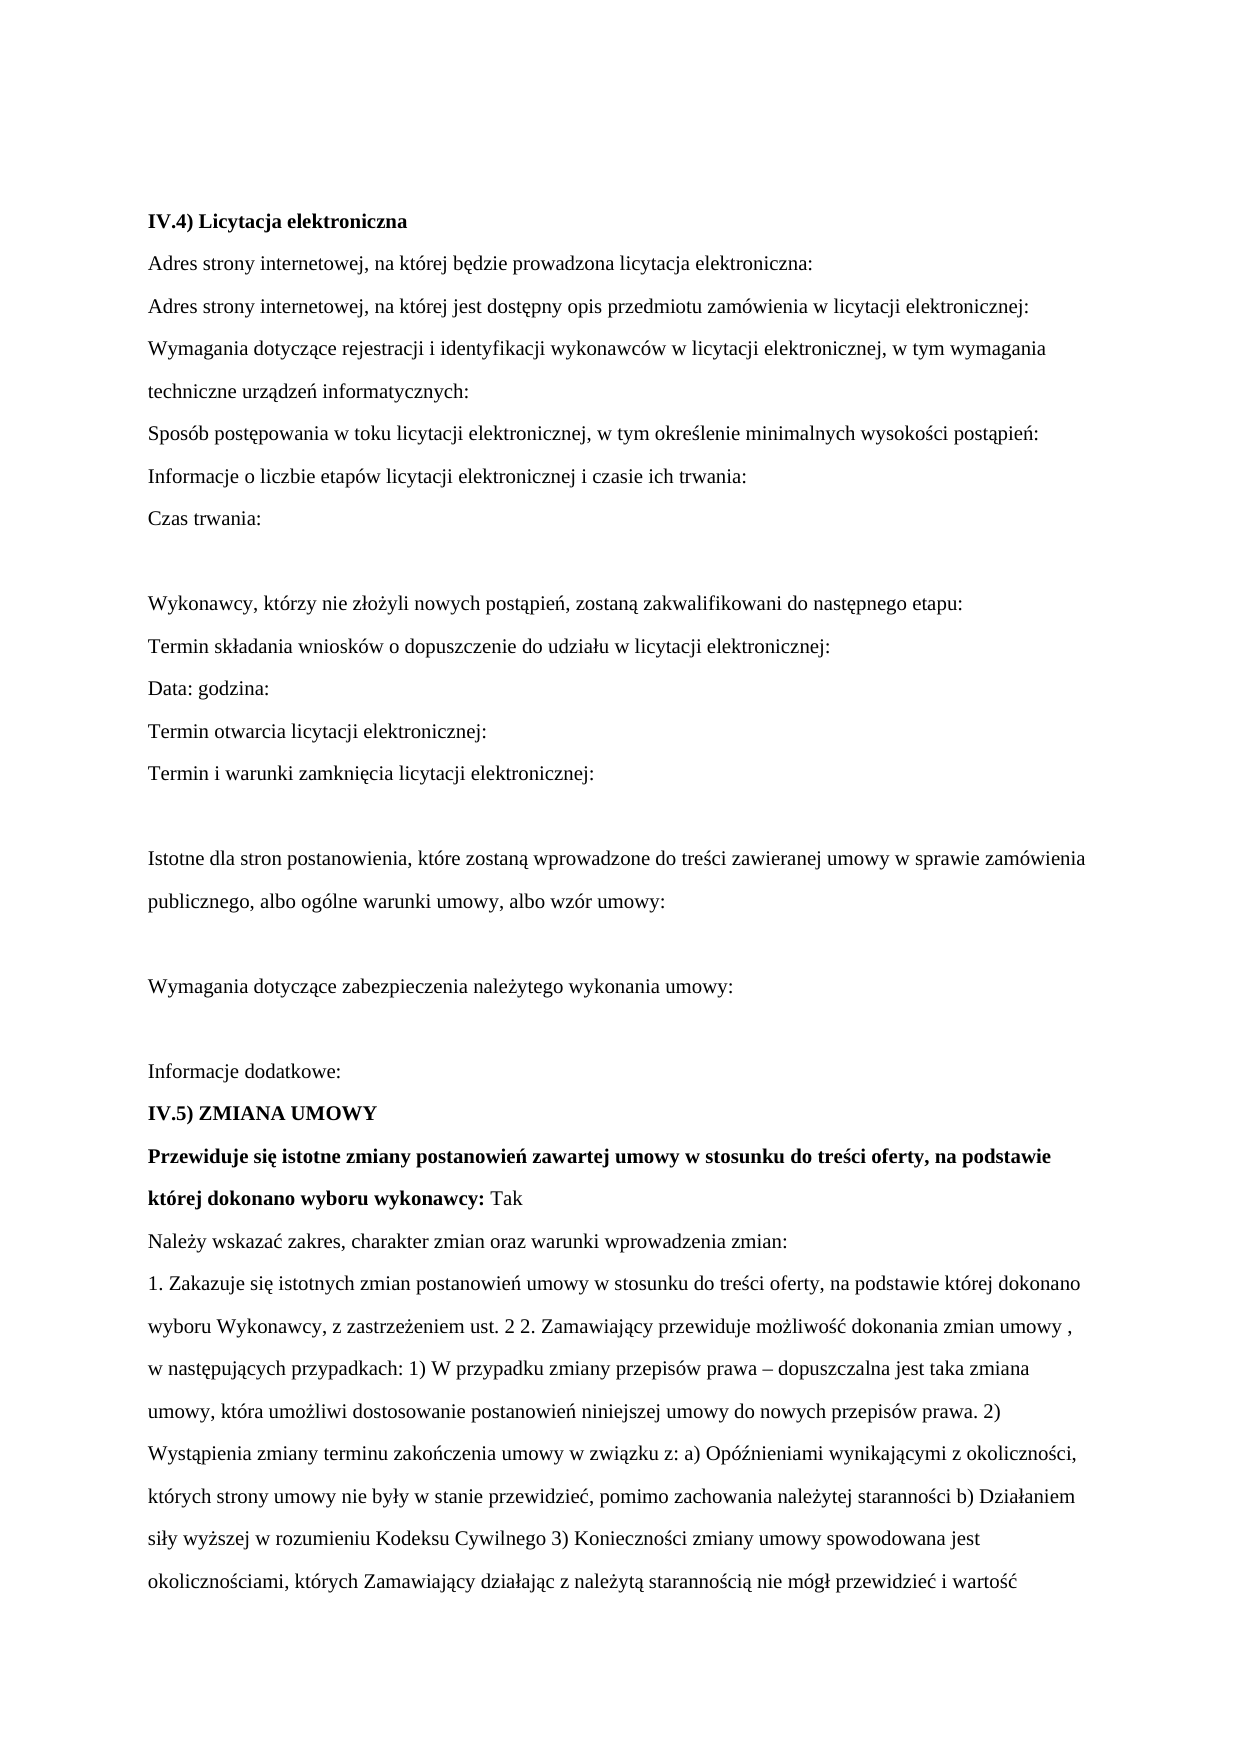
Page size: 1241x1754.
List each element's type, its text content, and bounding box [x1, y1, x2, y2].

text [148, 148, 1093, 275]
text Czas trwania: Wykonawcy, którzy nie złożyli nowych postąpień, zostaną zakwalifikowani do następnego etapu: [148, 488, 1093, 615]
text Informacje o liczbie etapów licytacji elektronicznej i czasie ich trwania: [148, 445, 1093, 488]
text Adres strony internetowej, na której jest dostępny opis przedmiotu zamówienia w licytacji elektronicznej: [148, 275, 1093, 318]
text Wymagania dotyczące rejestracji i identyfikacji wykonawców w licytacji elektronicznej, w tym wymagania techniczne urządzeń informatycznych: [148, 318, 1093, 403]
text Informacje dodatkowe: [148, 998, 1093, 1083]
text Wymagania dotyczące zabezpieczenia należytego wykonania umowy: [148, 913, 1093, 998]
text Istotne dla stron postanowienia, które zostaną wprowadzone do treści zawieranej umowy w sprawie zamówienia publicznego, albo ogólne warunki umowy, albo wzór umowy: [148, 785, 1093, 913]
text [148, 1083, 1093, 1593]
text Termin składania wniosków o dopuszczenie do udziału w licytacji elektronicznej: Data: godzina: Termin otwarcia licytacji elektronicznej: [148, 615, 1093, 743]
text Sposób postępowania w toku licytacji elektronicznej, w tym określenie minimalnych wysokości postąpień: [148, 403, 1093, 445]
text Termin i warunki zamknięcia licytacji elektronicznej: [148, 743, 1093, 785]
